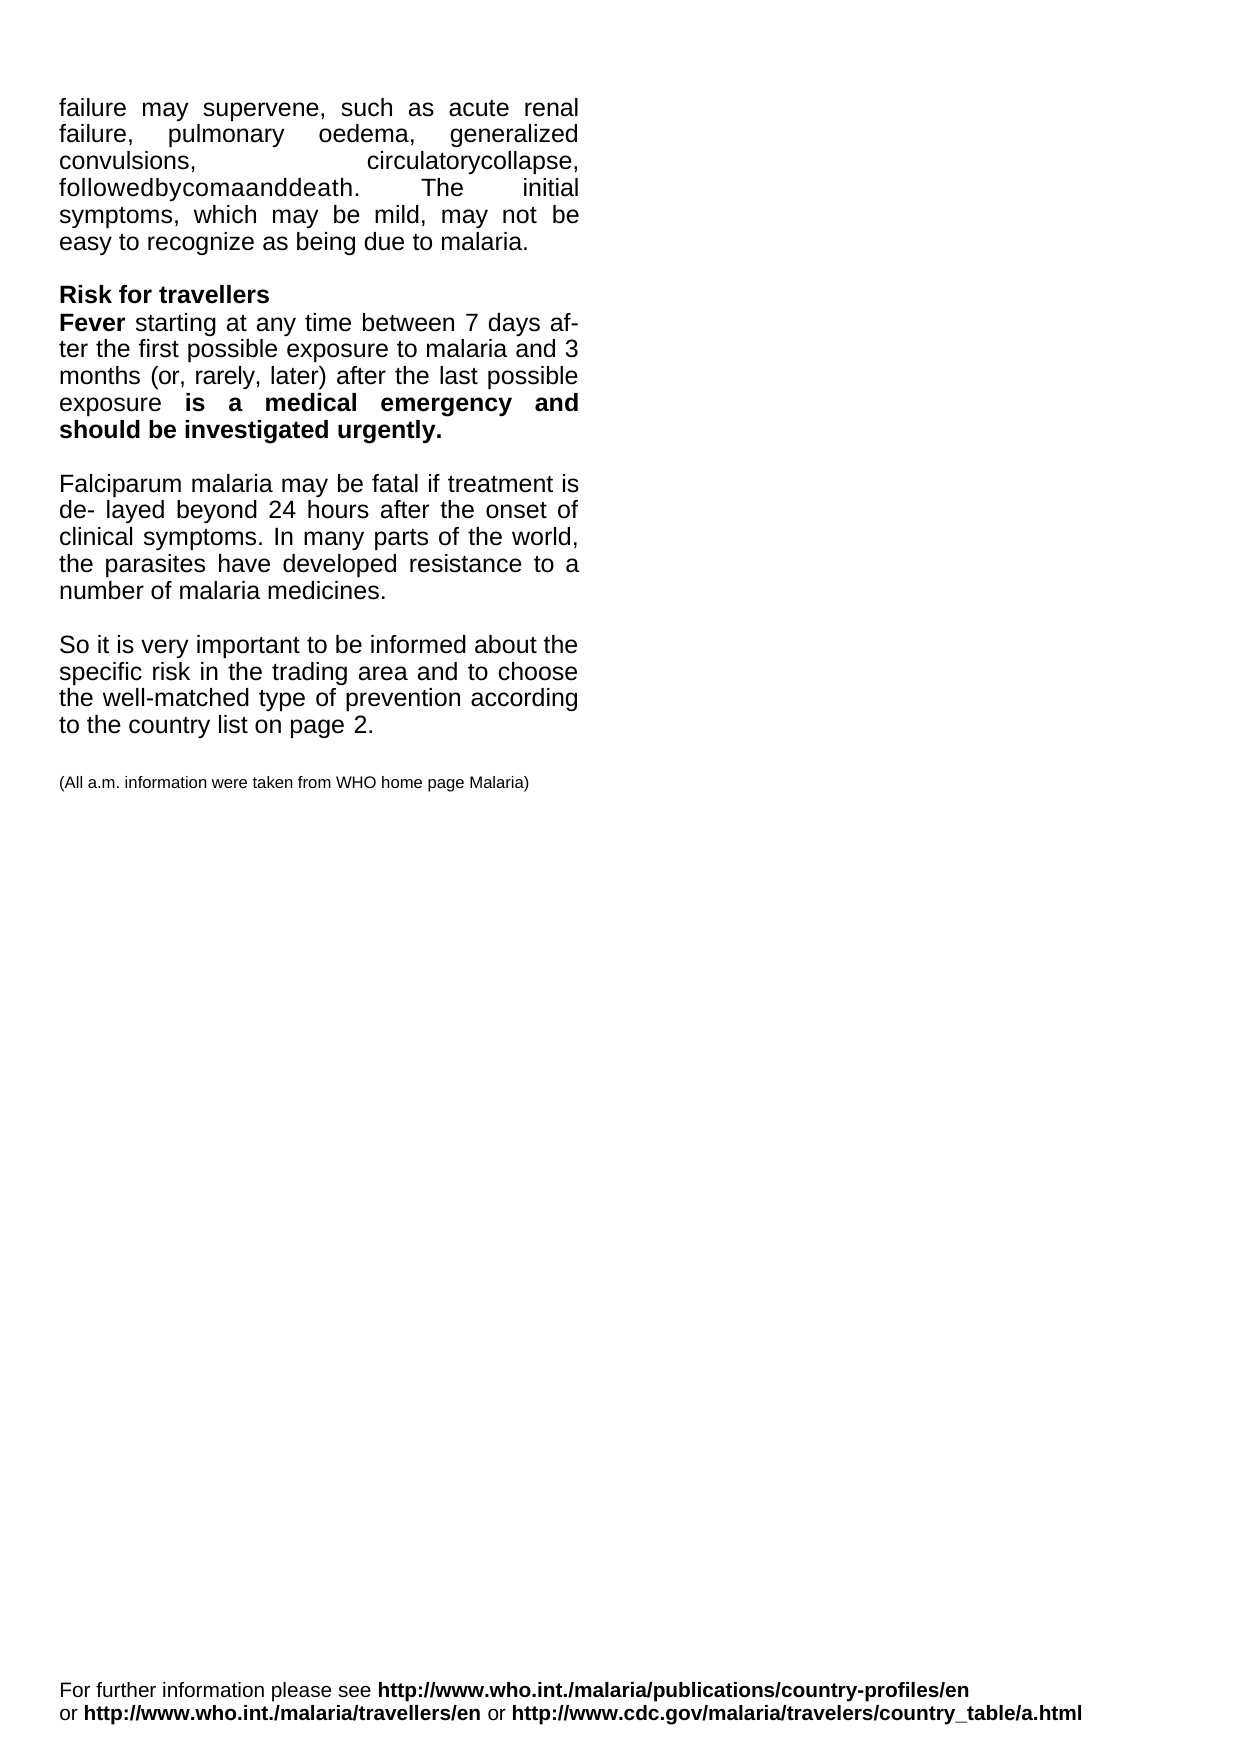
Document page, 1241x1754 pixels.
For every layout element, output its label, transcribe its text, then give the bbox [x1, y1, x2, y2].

text failure may supervene, such as acute renal failure, pulmonary oedema, generalized convulsions, circulatorycollapse, followedbycomaanddeath. The initial symptoms, which may be mild, may not be easy to recognize as being due to malaria. [59, 95, 579, 255]
text (All a.m. information were taken from WHO home page Malaria) [59, 773, 594, 792]
text Risk for travellers [59, 281, 594, 309]
text Falciparum malaria may be fatal if treatment is de- layed beyond 24 hours after the onset of clinical symptoms. In many parts of the world, the parasites have developed resistance to a number of malaria medicines. [59, 471, 579, 604]
text Fever starting at any time between 7 days af- ter the first possible exposure to malaria and 3 months (or, rarely, later) after the last possible exposure is a medical emergency and should be investigated urgently. [59, 310, 579, 443]
text So it is very important to be informed about the specific risk in the trading area and to choose the well-matched type of prevention according to the country list on page 2. [59, 632, 579, 739]
